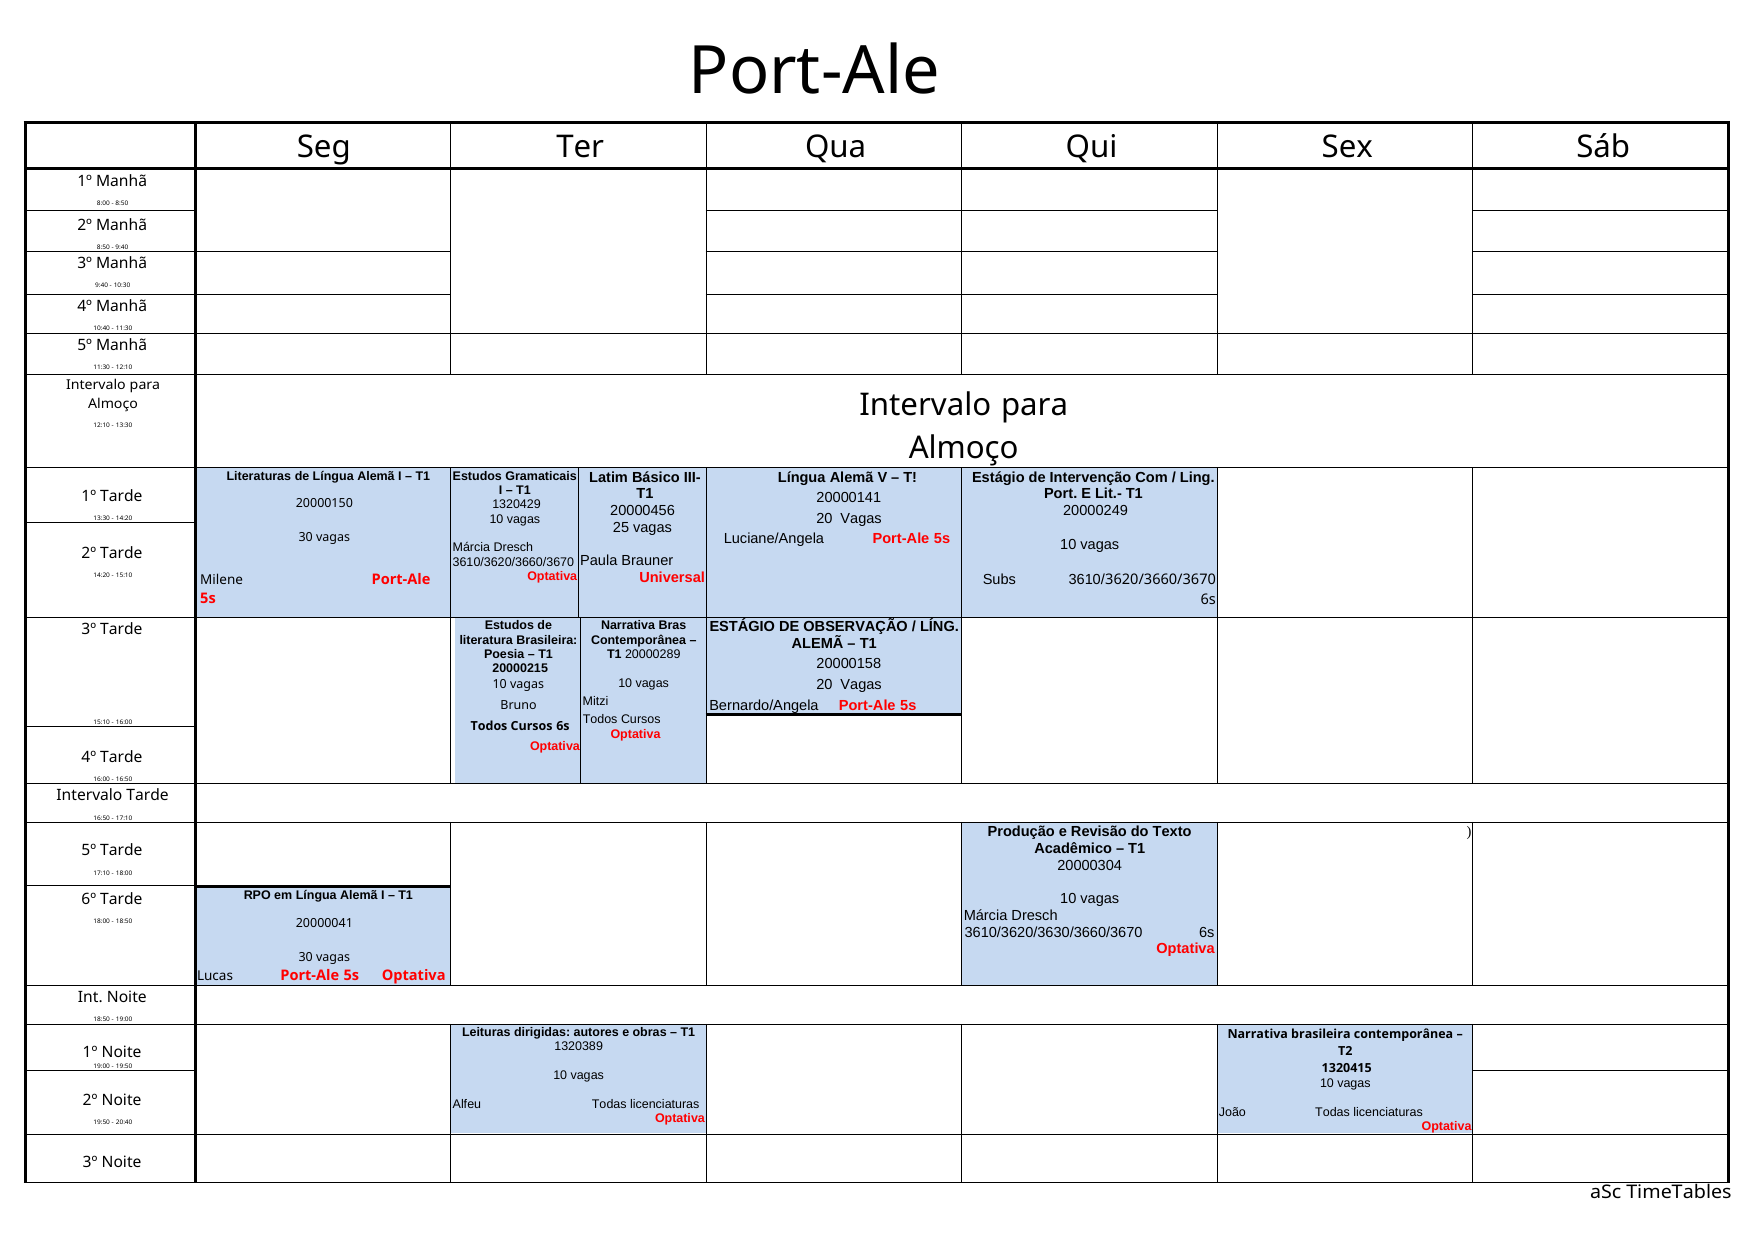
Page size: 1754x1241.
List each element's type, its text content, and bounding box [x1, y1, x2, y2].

table_cell RPO em Língua Alemã I – T1 20000041 30 vagas Lucas Port-Ale 5s Optativa [197, 888, 450, 985]
table_header [27, 124, 194, 167]
table_cell [962, 170, 1217, 210]
table_cell [197, 1025, 450, 1133]
table_cell [962, 252, 1217, 294]
table_cell [197, 170, 450, 251]
table_cell 4º Manhã 10:40 - 11:30 [27, 295, 194, 333]
table_cell 4º Tarde 16:00 - 16:50 [27, 727, 194, 783]
table_cell [197, 334, 450, 374]
table_cell 2º Noite 19:50 - 20:40 [27, 1071, 194, 1133]
table_cell 6º Tarde 18:00 - 18:50 [27, 886, 194, 985]
table_cell [707, 1025, 961, 1133]
table_cell [707, 252, 961, 294]
table_cell Intervalo para Almoço [197, 375, 1727, 467]
table_cell Latim Básico III-T1 20000456 25 vagas Paula Brauner Universal [579, 468, 706, 617]
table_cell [27, 1135, 194, 1182]
table_cell Intervalo para Almoço 12:10 - 13:30 [27, 375, 194, 467]
table_cell [1218, 618, 1472, 783]
table_cell [962, 1025, 1217, 1133]
table_cell [197, 986, 1727, 1024]
table_cell [962, 334, 1217, 374]
table_cell Estudos de literatura Brasileira: Poesia – T1 20000215 10 vagas Bruno Todos Cursos 6s Optativa [455, 618, 580, 783]
table_cell [451, 170, 706, 333]
table_cell [1473, 295, 1727, 333]
table_cell Int. Noite 18:50 - 19:00 [27, 986, 194, 1024]
table_cell Estudos Gramaticais I – T1 1320429 10 vagas Márcia Dresch 3610/3620/3660/3670 Optativa [451, 468, 578, 617]
table_cell [1473, 1071, 1727, 1133]
table_cell ) [1218, 823, 1472, 985]
table_cell 5º Tarde 17:10 - 18:00 [27, 823, 194, 884]
table_cell [1218, 170, 1472, 333]
table_cell Intervalo Tarde 16:50 - 17:10 [27, 784, 194, 822]
table_cell [707, 170, 961, 210]
table_cell [1218, 468, 1472, 617]
table_cell Produção e Revisão do Texto Acadêmico – T1 20000304 10 vagas Márcia Dresch 3610/3620/3630/3660/3670 6s Optativa [962, 823, 1217, 985]
table_cell 3º Manhã 9:40 - 10:30 [27, 252, 194, 294]
table_cell [1218, 334, 1472, 374]
table_cell [962, 211, 1217, 251]
table_cell 1º Tarde 13:30 - 14:20 [27, 468, 194, 522]
table_header Seg [197, 124, 450, 167]
table_cell [1473, 334, 1727, 374]
table_cell [1473, 1135, 1727, 1182]
table_cell [707, 295, 961, 333]
table_cell ESTÁGIO DE OBSERVAÇÃO / LÍNG. ALEMÃ – T1 20000158 20 Vagas Bernardo/Angela Port-Ale 5s [707, 618, 961, 713]
table_cell 3º Tarde [27, 618, 194, 713]
table_cell [197, 823, 450, 884]
table_cell 5º Manhã 11:30 - 12:10 [27, 334, 194, 374]
table_cell Narrativa brasileira contemporânea – T2 1320415 10 vagas João Todas licenciaturas Optativa [1218, 1025, 1472, 1133]
table_cell [1473, 823, 1727, 985]
table_cell [451, 713, 455, 783]
table_cell [197, 784, 1727, 822]
table_header Sáb [1473, 124, 1727, 167]
table_cell 2º Tarde 14:20 - 15:10 [27, 523, 194, 617]
table_cell [1473, 252, 1727, 294]
table_cell [451, 334, 706, 374]
table_cell [1473, 170, 1727, 210]
table_cell [1218, 1135, 1472, 1182]
table_cell 15:10 - 16:00 [27, 713, 194, 726]
table_cell Estágio de Intervenção Com / Ling. Port. E Lit.- T1 20000249 10 vagas Subs 3610/3620/3660/3670 6s [962, 468, 1217, 617]
table_cell [1473, 1025, 1727, 1070]
table_header Ter [451, 124, 706, 167]
table_cell [1473, 211, 1727, 251]
table_cell [451, 618, 455, 713]
table_cell [1473, 468, 1727, 617]
table_cell Literaturas de Língua Alemã I – T1 20000150 30 vagas Milene Port-Ale 5s [197, 468, 450, 617]
table_header Sex [1218, 124, 1472, 167]
table_cell [197, 618, 450, 783]
table_cell [707, 334, 961, 374]
table_cell 1º Noite 19:00 - 19:50 [27, 1025, 194, 1070]
table_cell [962, 295, 1217, 333]
table_cell [707, 211, 961, 251]
table_cell 2º Manhã 8:50 - 9:40 [27, 211, 194, 251]
table_cell [197, 1135, 450, 1182]
table_cell [1473, 618, 1727, 783]
table_cell Leituras dirigidas: autores e obras – T1 1320389 10 vagas Alfeu Todas licenciaturas Optativa [451, 1025, 706, 1133]
table_cell [197, 295, 450, 333]
table_cell [451, 1135, 706, 1182]
table_cell [962, 1135, 1217, 1182]
table_cell 1º Manhã 8:00 - 8:50 [27, 170, 194, 210]
table_cell Narrativa Bras Contemporânea – T1 20000289 10 vagas Mitzi Todos Cursos Optativa [581, 618, 706, 783]
table_cell [707, 1135, 961, 1182]
table_cell [707, 716, 961, 783]
table_header Qui [962, 124, 1217, 167]
table_cell [707, 823, 961, 985]
table_header Qua [707, 124, 961, 167]
table_cell [197, 252, 450, 294]
table_cell [451, 823, 706, 985]
table_cell [962, 618, 1217, 783]
table_cell Língua Alemã V – T! 20000141 20 Vagas Luciane/Angela Port-Ale 5s [707, 468, 961, 617]
